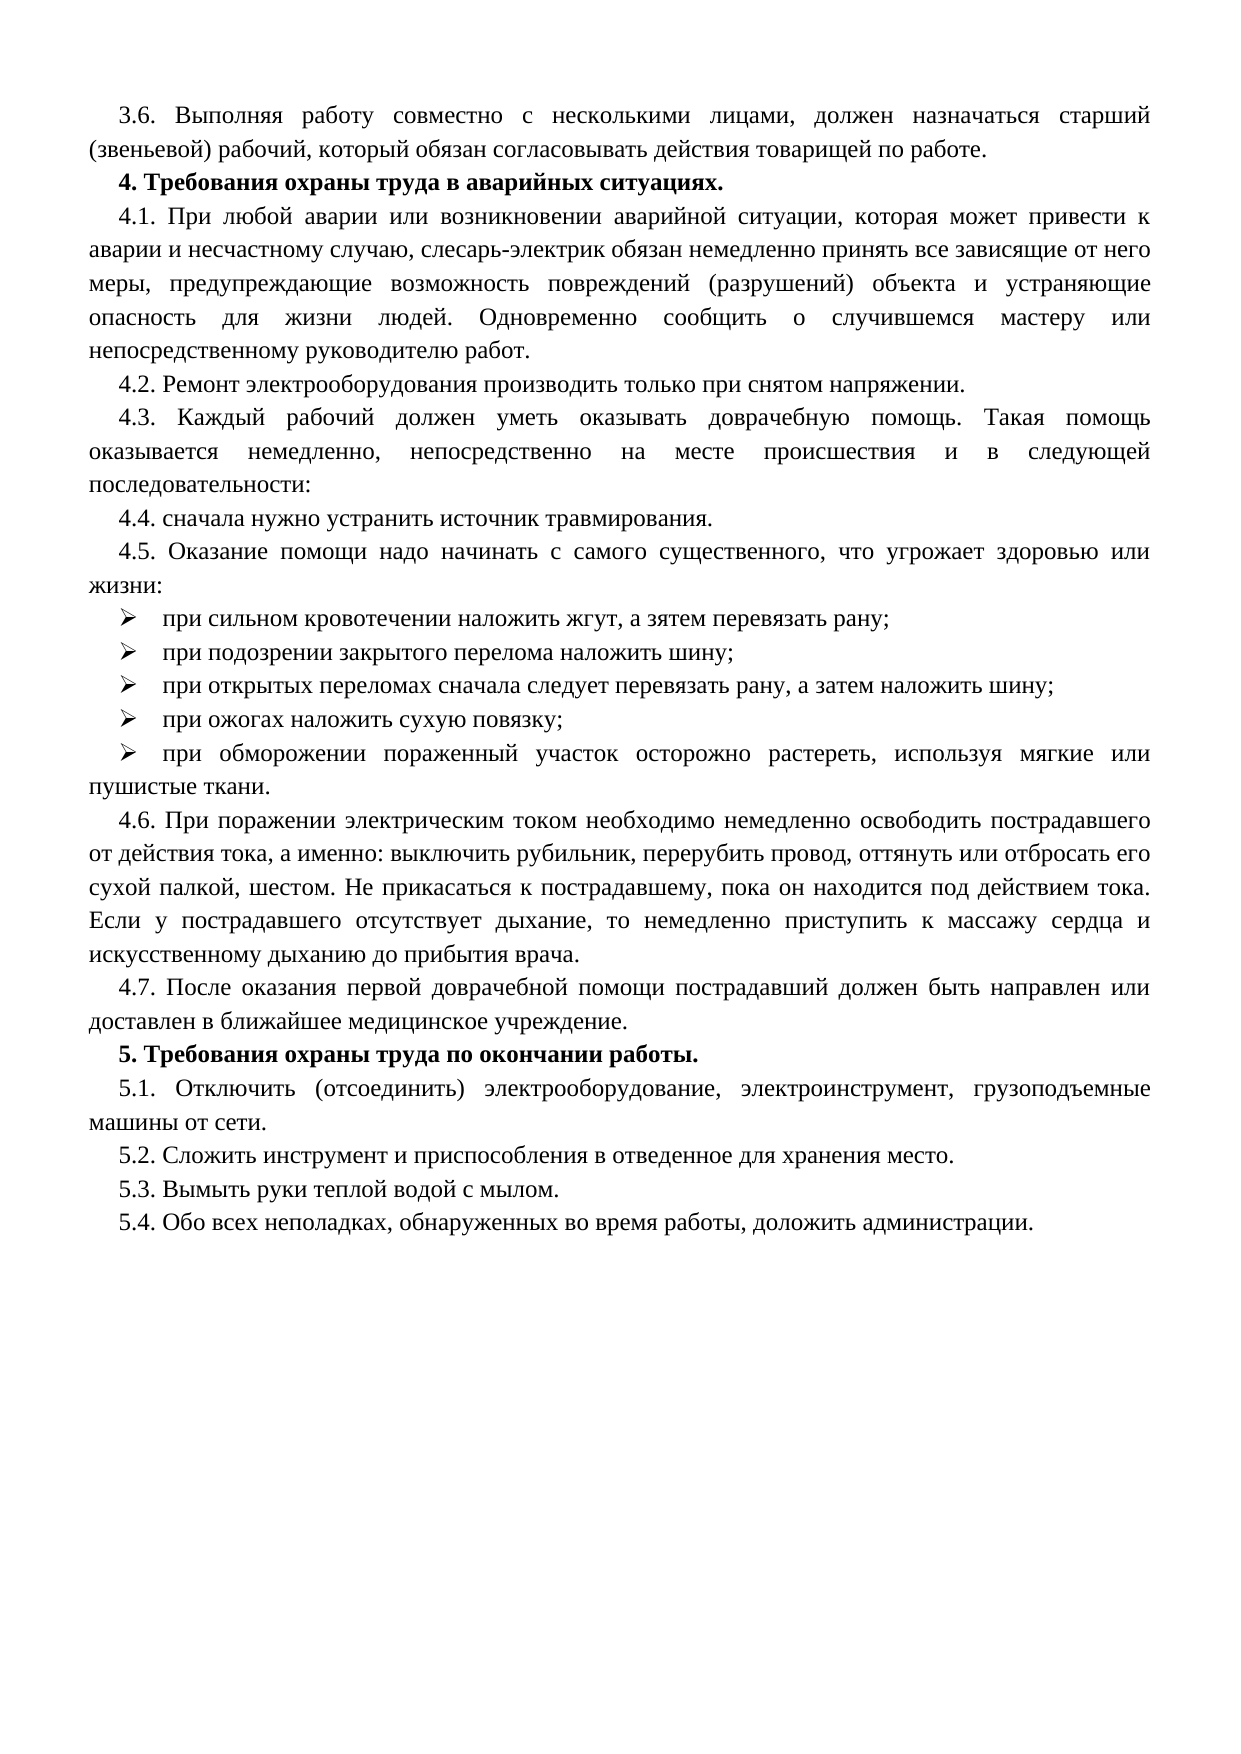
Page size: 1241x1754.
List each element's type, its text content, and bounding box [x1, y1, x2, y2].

text 4.5. Оказание помощи надо начинать с самого существенного, что угрожает здоровью или жизни: [89, 536, 1152, 599]
list при сильном кровотечении наложить жгут, а зятем перевязать рану; [89, 603, 1152, 632]
text 3.6. Выполняя работу совместно с несколькими лицами, должен назначаться старший (звеньевой) рабочий, который обязан согласовывать действия товарищей по работе. [89, 100, 1152, 163]
text 5.3. Вымыть руки теплой водой с мылом. [89, 1174, 1152, 1202]
text 4.6. При поражении электрическим током необходимо немедленно освободить пострадавшего от действия тока, а именно: выключить рубильник, перерубить провод, оттянуть или отбросать его сухой палкой, шестом. Не прикасаться к пострадавшему, пока он находится под действием тока. Если у пострадавшего отсутствует дыхание, то немедленно приступить к массажу сердца и искусственному дыханию до прибытия врача. [89, 805, 1152, 968]
text 4.2. Ремонт электрооборудования производить только при снятом напряжении. [89, 369, 1152, 397]
text 4.7. После оказания первой доврачебной помощи пострадавший должен быть направлен или доставлен в ближайшее медицинское учреждение. [89, 972, 1152, 1035]
text 4. Требования охраны труда в аварийных ситуациях. [89, 167, 1152, 196]
text 5. Требования охраны труда по окончании работы. [89, 1039, 1152, 1068]
text 4.3. Каждый рабочий должен уметь оказывать доврачебную помощь. Такая помощь оказывается немедленно, непосредственно на месте происшествия и в следующей последовательности: [89, 402, 1152, 498]
text 4.1. При любой аварии или возникновении аварийной ситуации, которая может привести к аварии и несчастному случаю, слесарь-электрик обязан немедленно принять все зависящие от него меры, предупреждающие возможность повреждений (разрушений) объекта и устраняющие опасность для жизни людей. Одновременно сообщить о случившемся мастеру или непосредственному руководителю работ. [89, 201, 1152, 364]
text 5.2. Сложить инструмент и приспособления в отведенное для хранения место. [89, 1140, 1152, 1169]
list при открытых переломах сначала следует перевязать рану, а затем наложить шину; [89, 671, 1152, 699]
text 4.4. сначала нужно устранить источник травмирования. [89, 503, 1152, 532]
text 5.1. Отключить (отсоединить) электрооборудование, электроинструмент, грузоподъемные машины от сети. [89, 1073, 1152, 1135]
list при подозрении закрытого перелома наложить шину; [89, 637, 1152, 666]
list при ожогах наложить сухую повязку; [89, 704, 1152, 733]
text 5.4. Обо всех неполадках, обнаруженных во время работы, доложить администрации. [89, 1207, 1152, 1236]
list при обморожении пораженный участок осторожно растереть, используя мягкие или пушистые ткани. [89, 738, 1152, 800]
